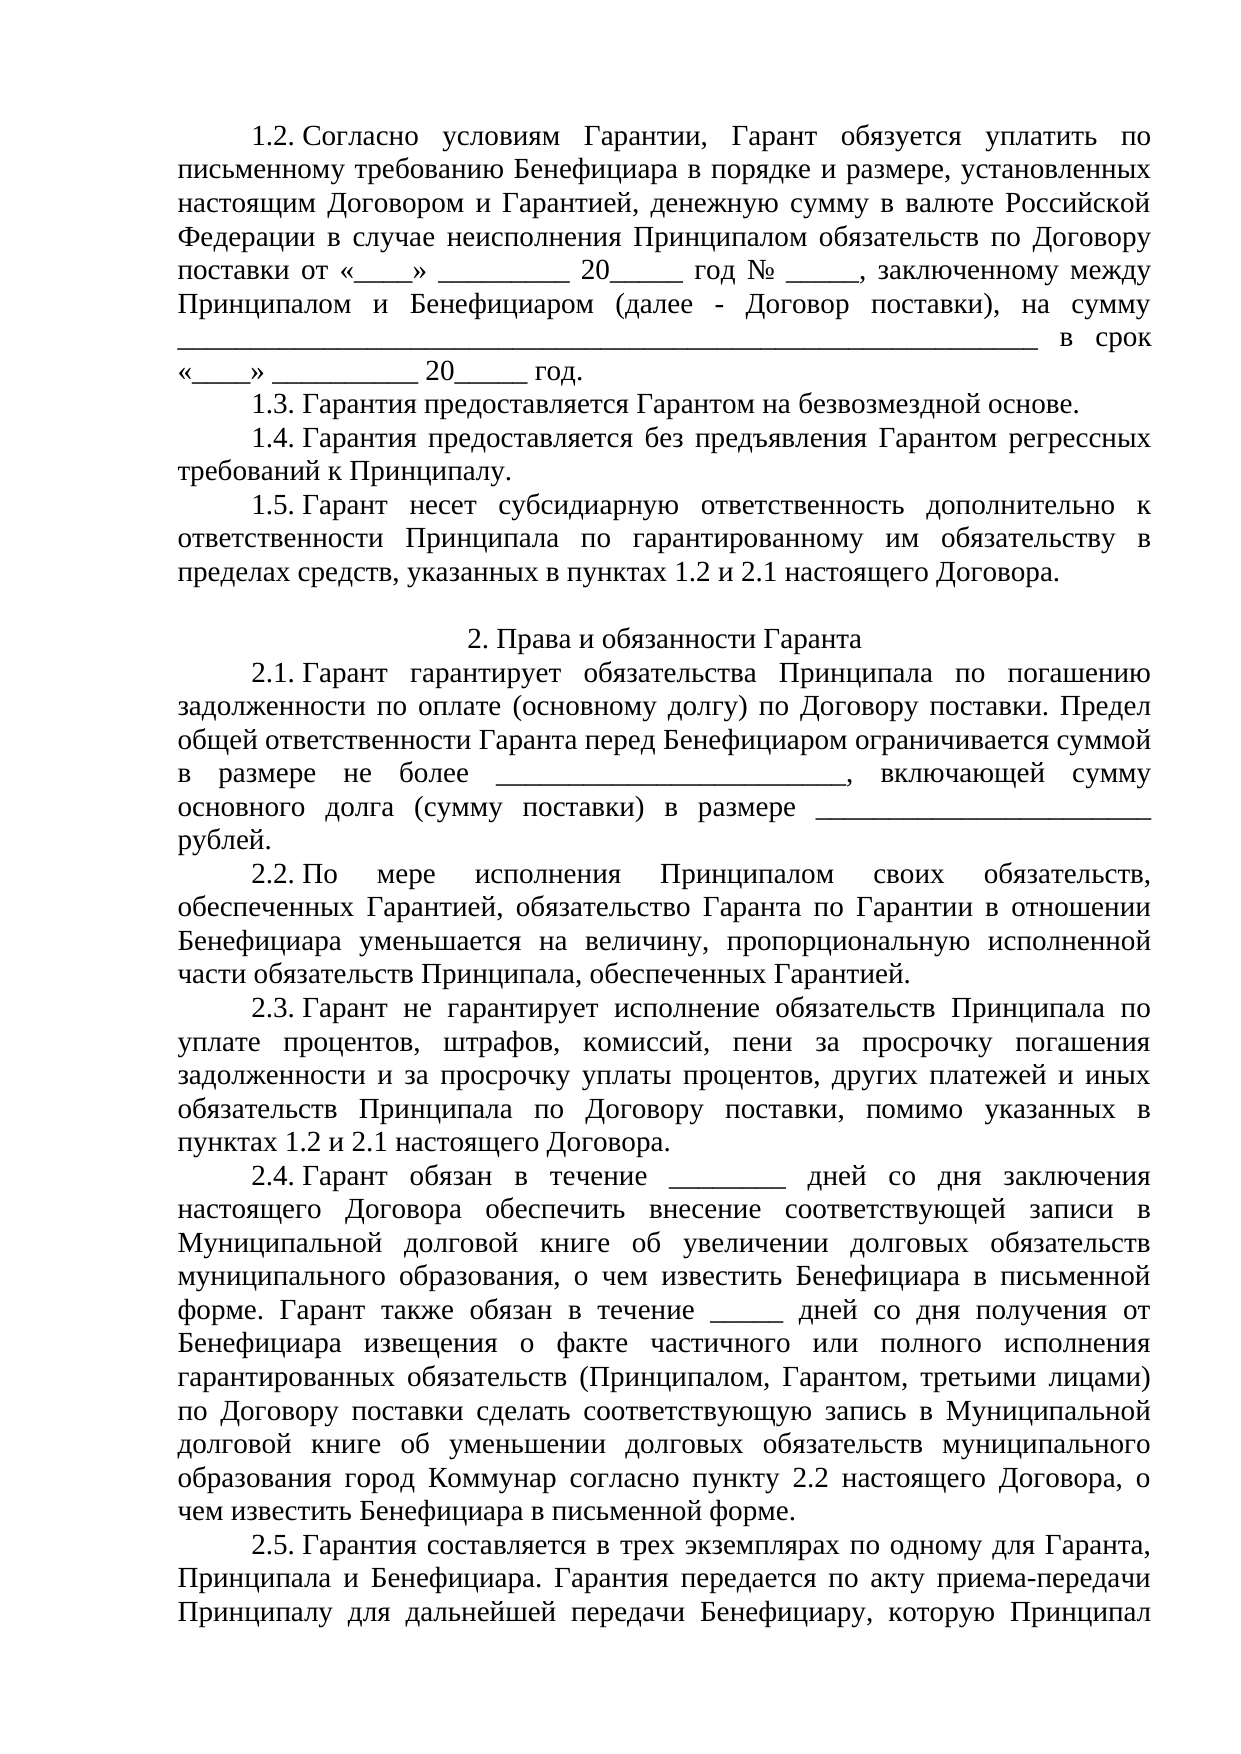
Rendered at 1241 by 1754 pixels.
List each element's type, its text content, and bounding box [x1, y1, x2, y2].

text 1.3. Гарантия предоставляется Гарантом на безвозмездной основе. [177, 386, 1152, 420]
text 1.2. Согласно условиям Гарантии, Гарант обязуется уплатить по письменному требованию Бенефициара в порядке и размере, установленных настоящим Договором и Гарантией, денежную сумму в валюте Российской Федерации в случае неисполнения Принципалом обязательств по Договору поставки от «____» _________ 20_____ год № _____, заключенному между Принципалом и Бенефициаром (далее - Договор поставки), на сумму ___________________________________________________________ в срок «____» __________ 20_____ год. [177, 118, 1152, 386]
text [177, 1527, 1152, 1627]
text 2.4. Гарант обязан в течение ________ дней со дня заключения настоящего Договора обеспечить внесение соответствующей записи в Муниципальной долговой книге об увеличении долговых обязательств муниципального образования, о чем известить Бенефициара в письменной форме. Гарант также обязан в течение _____ дней со дня получения от Бенефициара извещения о факте частичного или полного исполнения гарантированных обязательств (Принципалом, Гарантом, третьими лицами) по Договору поставки сделать соответствующую запись в Муниципальной долговой книге об уменьшении долговых обязательств муниципального образования город Коммунар согласно пункту 2.2 настоящего Договора, о чем известить Бенефициара в письменной форме. [177, 1158, 1152, 1527]
text 2.2. По мере исполнения Принципалом своих обязательств, обеспеченных Гарантией, обязательство Гаранта по Гарантии в отношении Бенефициара уменьшается на величину, пропорциональную исполненной части обязательств Принципала, обеспеченных Гарантией. [177, 856, 1152, 990]
text 1.5. Гарант несет субсидиарную ответственность дополнительно к ответственности Принципала по гарантированному им обязательству в пределах средств, указанных в пунктах 1.2 и 2.1 настоящего Договора. [177, 487, 1152, 588]
text 2.3. Гарант не гарантирует исполнение обязательств Принципала по уплате процентов, штрафов, комиссий, пени за просрочку погашения задолженности и за просрочку уплаты процентов, других платежей и иных обязательств Принципала по Договору поставки, помимо указанных в пунктах 1.2 и 2.1 настоящего Договора. [177, 990, 1152, 1158]
text 2.1. Гарант гарантирует обязательства Принципала по погашению задолженности по оплате (основному долгу) по Договору поставки. Предел общей ответственности Гаранта перед Бенефициаром ограничивается суммой в размере не более ________________________, включающей сумму основного долга (сумму поставки) в размере _______________________ рублей. [177, 655, 1152, 856]
text 2. Права и обязанности Гаранта [177, 621, 1152, 655]
text 1.4. Гарантия предоставляется без предъявления Гарантом регрессных требований к Принципалу. [177, 420, 1152, 487]
